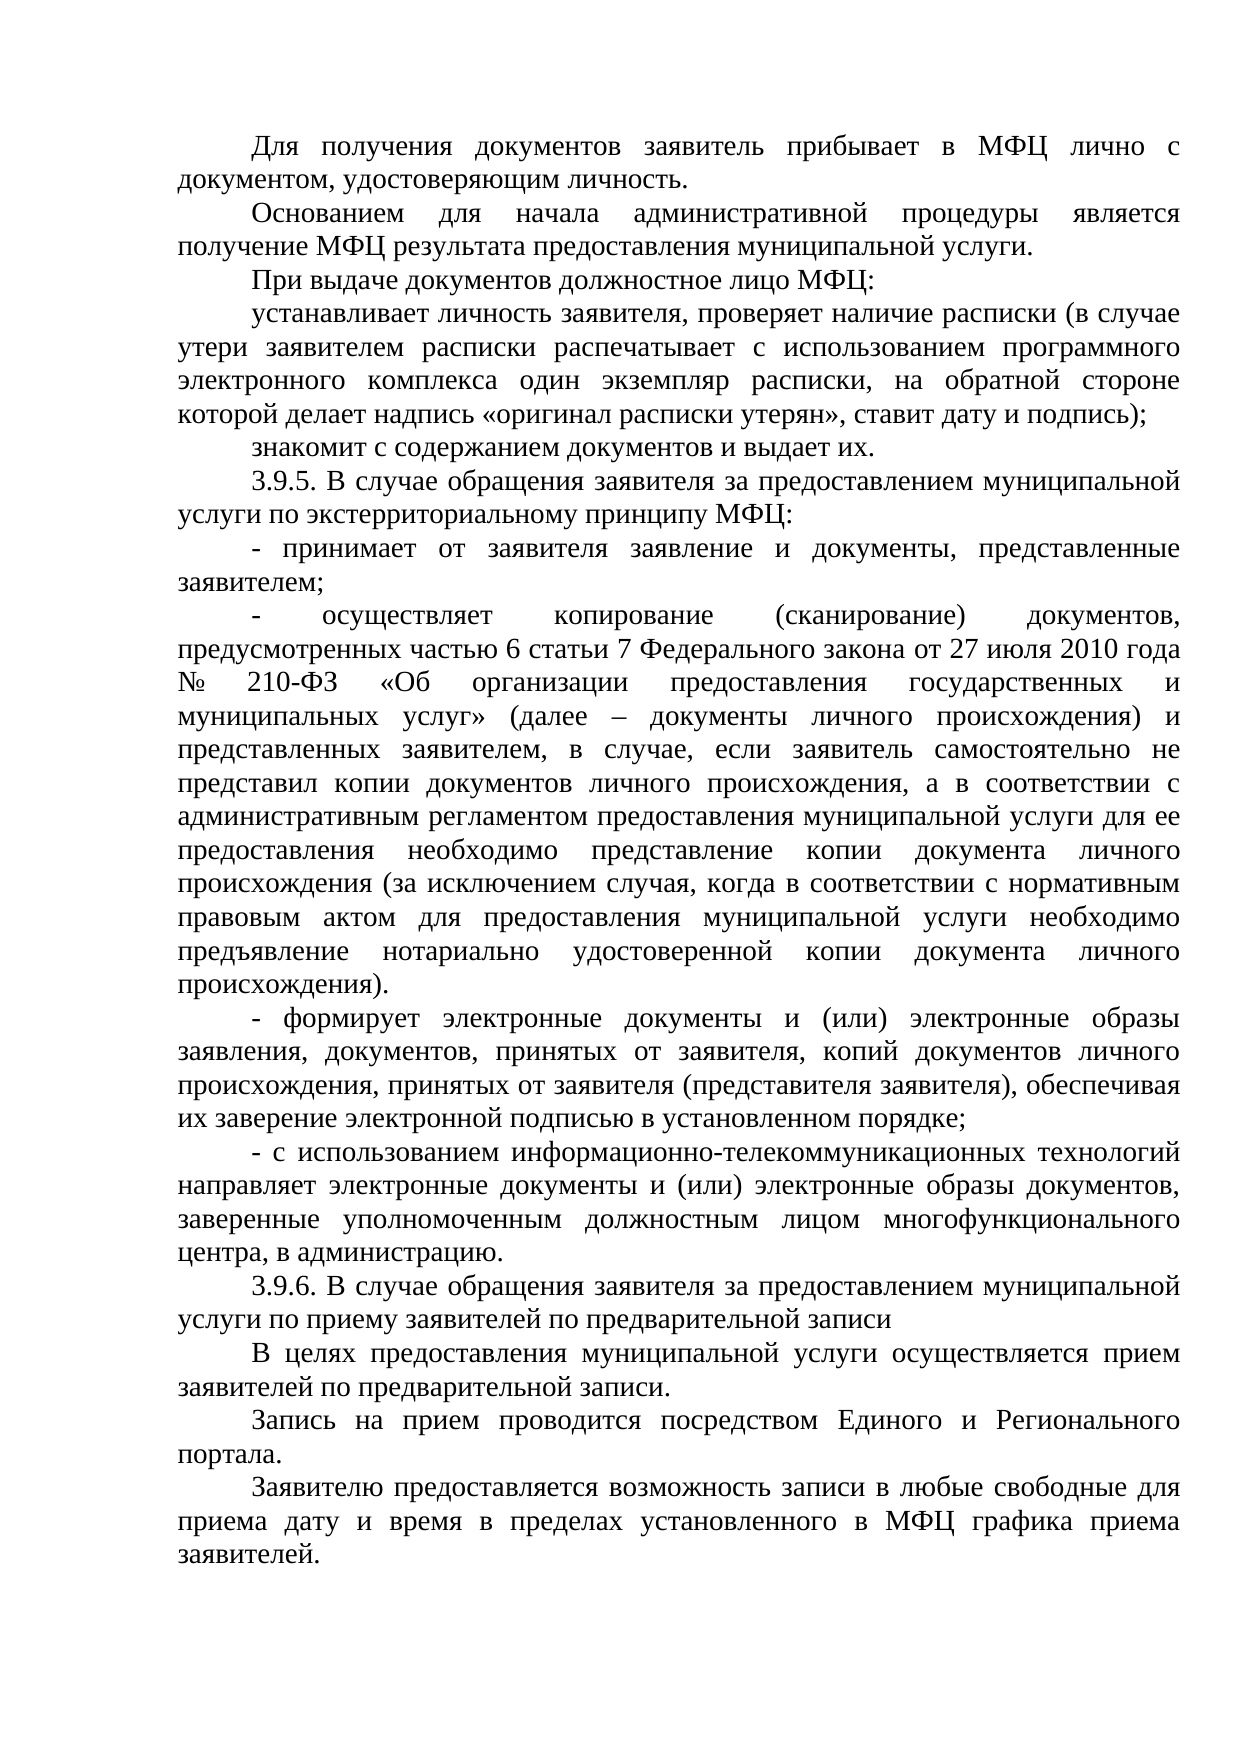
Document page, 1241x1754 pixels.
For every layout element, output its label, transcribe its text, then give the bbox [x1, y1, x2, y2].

text 3.9.6. В случае обращения заявителя за предоставлением муниципальной услуги по приему заявителей по предварительной записи [177, 1268, 1181, 1335]
text При выдаче документов должностное лицо МФЦ: [177, 262, 1181, 295]
text устанавливает личность заявителя, проверяет наличие расписки (в случае утери заявителем расписки распечатывает с использованием программного электронного комплекса один экземпляр расписки, на обратной стороне которой делает надпись «оригинал расписки утерян», ставит дату и подпись); [177, 295, 1181, 429]
text 3.9.5. В случае обращения заявителя за предоставлением муниципальной услуги по экстерриториальному принципу МФЦ: [177, 463, 1181, 530]
text знакомит с содержанием документов и выдает их. [177, 429, 1181, 463]
text Заявителю предоставляется возможность записи в любые свободные для приема дату и время в пределах установленного в МФЦ графика приема заявителей. [177, 1469, 1181, 1570]
text Запись на прием проводится посредством Единого и Регионального портала. [177, 1402, 1181, 1469]
text - с использованием информационно-телекоммуникационных технологий направляет электронные документы и (или) электронные образы документов, заверенные уполномоченным должностным лицом многофункционального центра, в администрацию. [177, 1134, 1181, 1268]
text В целях предоставления муниципальной услуги осуществляется прием заявителей по предварительной записи. [177, 1335, 1181, 1402]
text - принимает от заявителя заявление и документы, представленные заявителем; [177, 530, 1181, 597]
text Основанием для начала административной процедуры является получение МФЦ результата предоставления муниципальной услуги. [177, 195, 1181, 262]
text Для получения документов заявитель прибывает в МФЦ лично с документом, удостоверяющим личность. [177, 128, 1181, 195]
text - формирует электронные документы и (или) электронные образы заявления, документов, принятых от заявителя, копий документов личного происхождения, принятых от заявителя (представителя заявителя), обеспечивая их заверение электронной подписью в установленном порядке; [177, 1000, 1181, 1134]
text - осуществляет копирование (сканирование) документов, предусмотренных частью 6 статьи 7 Федерального закона от 27 июля 2010 года № 210-ФЗ «Об организации предоставления государственных и муниципальных услуг» (далее – документы личного происхождения) и представленных заявителем, в случае, если заявитель самостоятельно не представил копии документов личного происхождения, а в соответствии с административным регламентом предоставления муниципальной услуги для ее предоставления необходимо представление копии документа личного происхождения (за исключением случая, когда в соответствии с нормативным правовым актом для предоставления муниципальной услуги необходимо предъявление нотариально удостоверенной копии документа личного происхождения). [177, 597, 1181, 1000]
